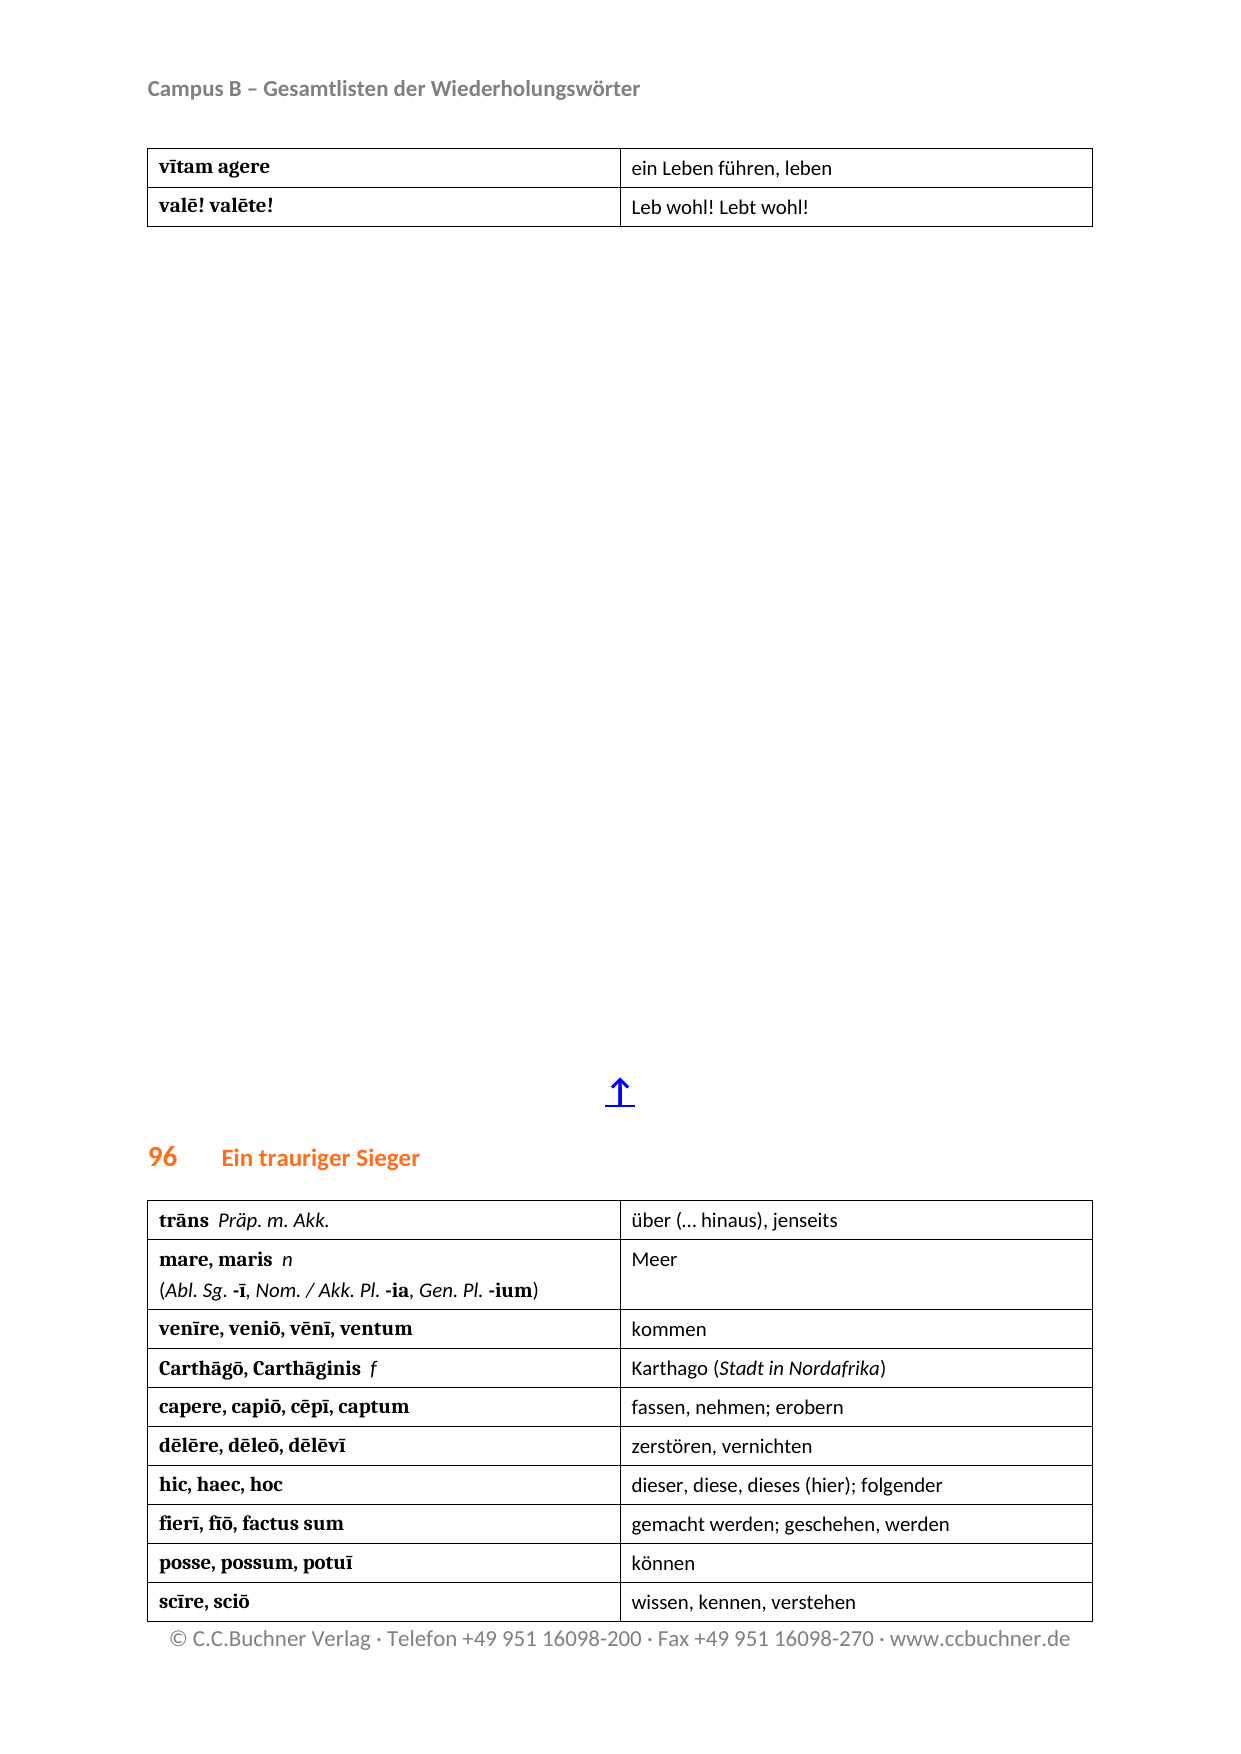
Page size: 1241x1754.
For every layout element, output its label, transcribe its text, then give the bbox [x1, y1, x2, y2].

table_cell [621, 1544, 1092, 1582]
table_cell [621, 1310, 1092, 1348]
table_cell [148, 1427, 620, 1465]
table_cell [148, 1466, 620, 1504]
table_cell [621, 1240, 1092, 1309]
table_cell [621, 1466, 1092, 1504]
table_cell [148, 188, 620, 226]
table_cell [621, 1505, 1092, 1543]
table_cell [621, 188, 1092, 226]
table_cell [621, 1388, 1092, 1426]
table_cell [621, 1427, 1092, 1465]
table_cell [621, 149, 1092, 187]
text 96 Ein trauriger Sieger [148, 1138, 1093, 1174]
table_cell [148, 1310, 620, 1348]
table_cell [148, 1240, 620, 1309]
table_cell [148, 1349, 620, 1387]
text ↑ [148, 1024, 1093, 1111]
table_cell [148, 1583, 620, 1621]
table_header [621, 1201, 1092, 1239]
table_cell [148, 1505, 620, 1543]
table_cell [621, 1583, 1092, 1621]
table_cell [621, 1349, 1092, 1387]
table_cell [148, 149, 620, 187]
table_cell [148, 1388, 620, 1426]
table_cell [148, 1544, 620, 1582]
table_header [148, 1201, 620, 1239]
